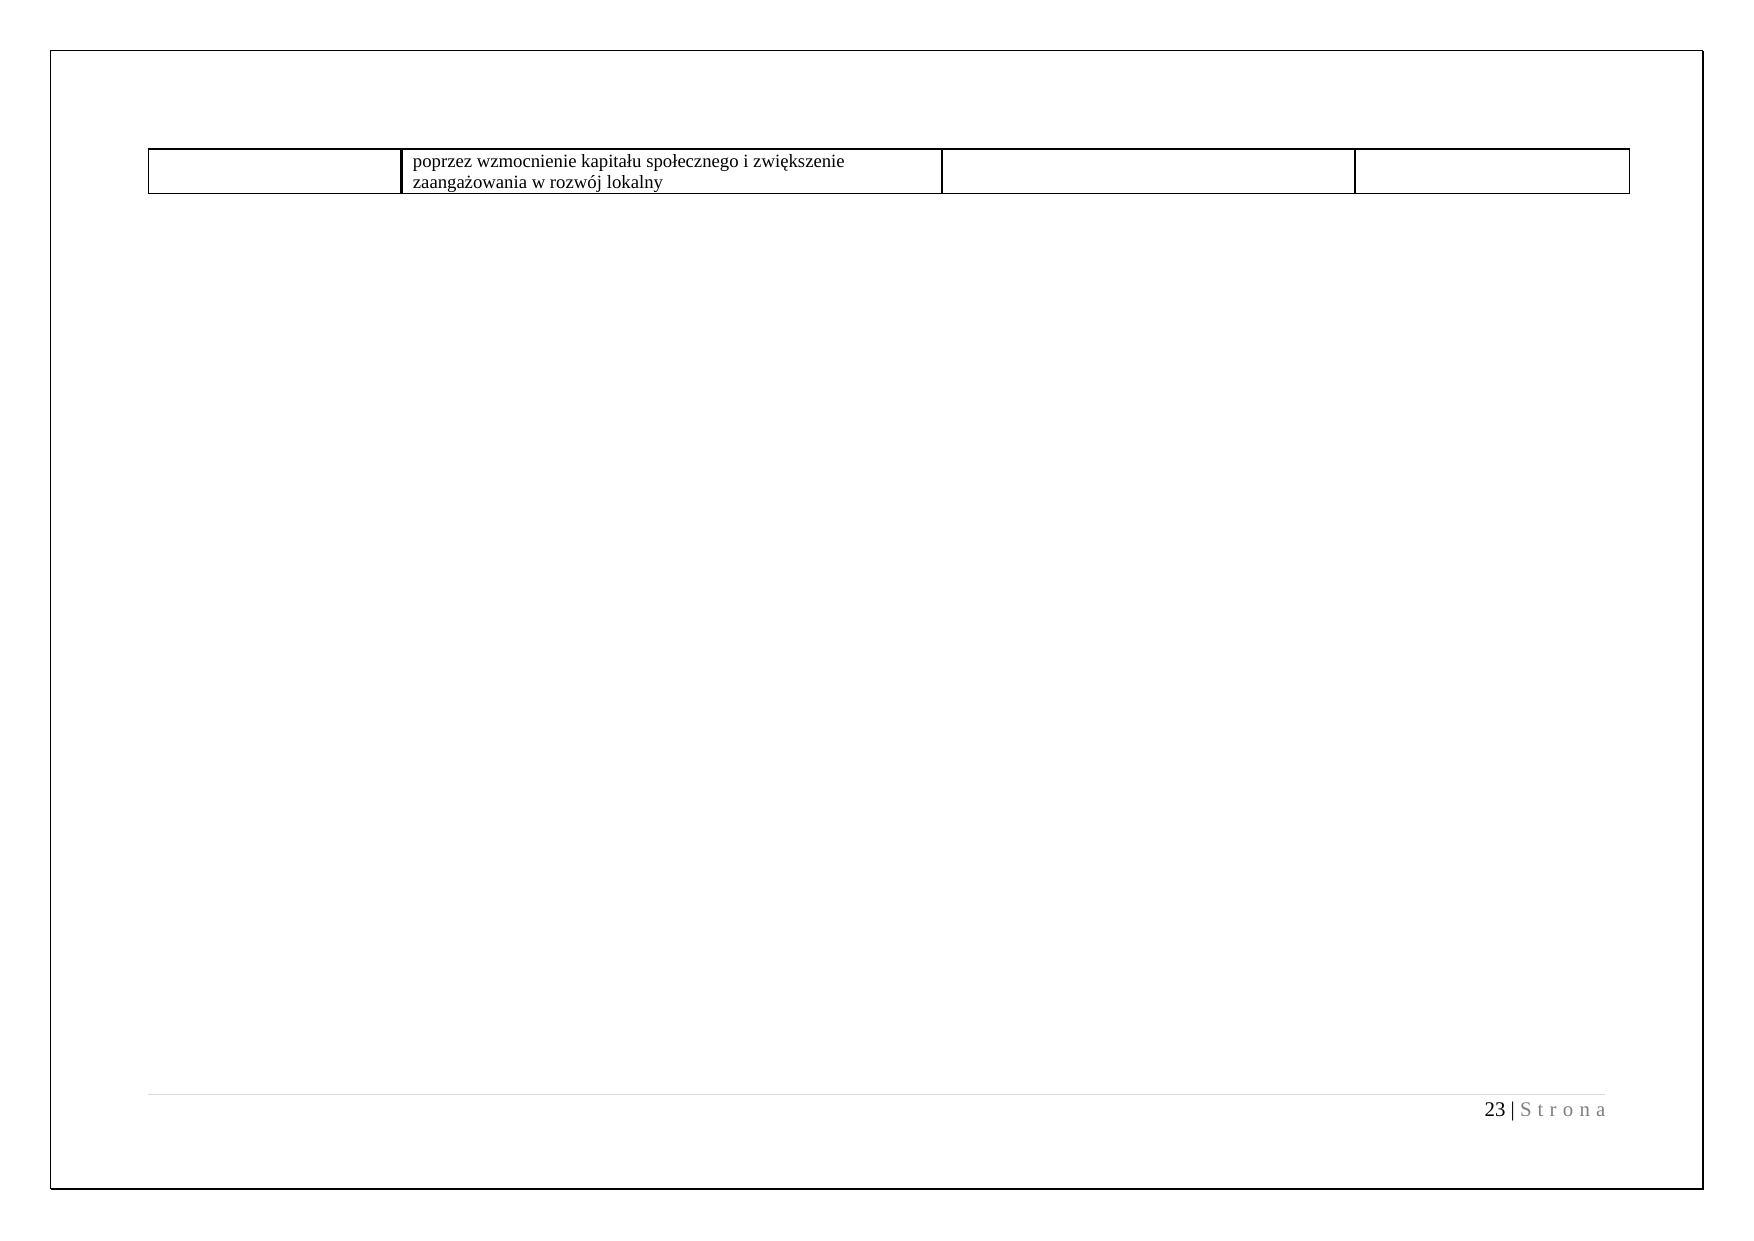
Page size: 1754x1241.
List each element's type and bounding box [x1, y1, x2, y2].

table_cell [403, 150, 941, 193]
table_cell [149, 150, 400, 193]
table_cell [1356, 150, 1629, 193]
table_cell [943, 150, 1354, 193]
